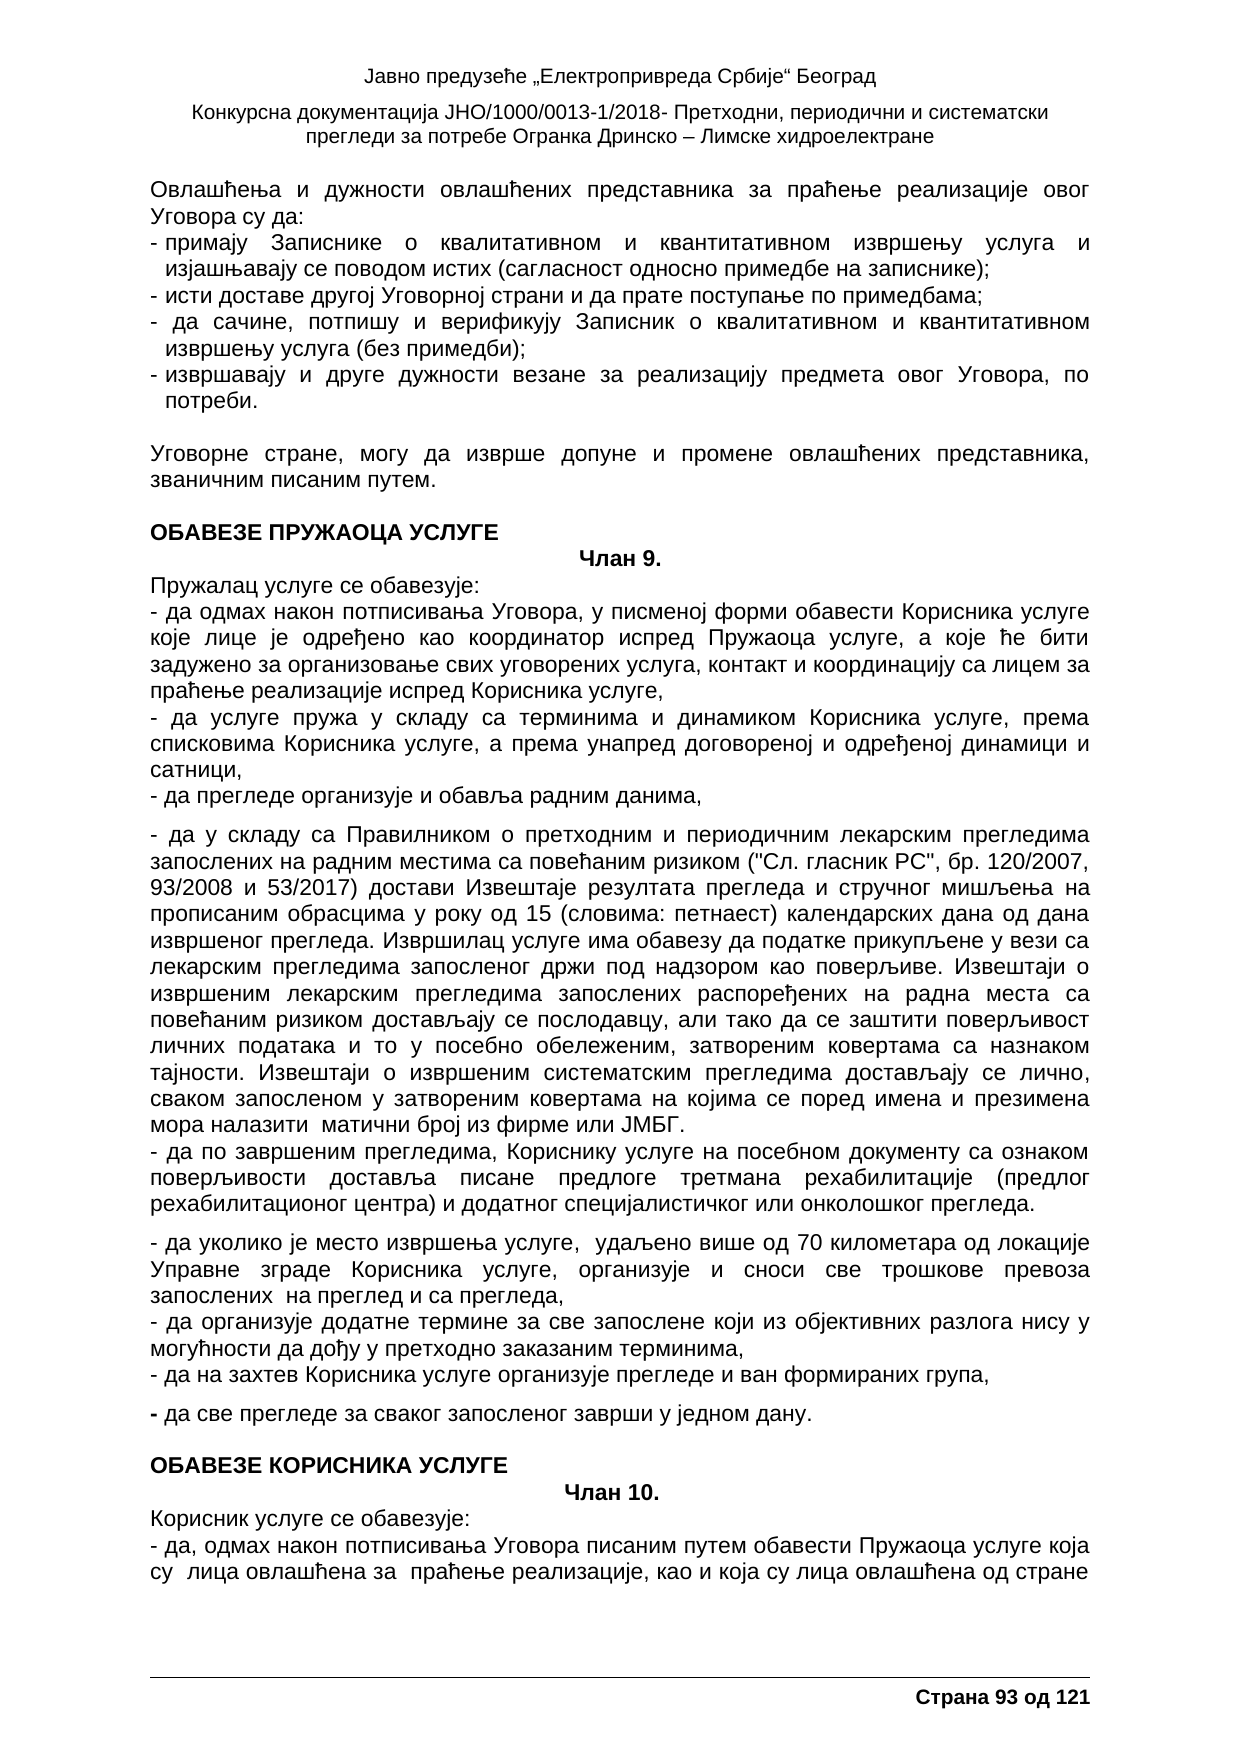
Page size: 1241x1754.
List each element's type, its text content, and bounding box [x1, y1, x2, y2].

text - да уколико је место извршења услуге, удаљено више од 70 километара од локације Управне зграде Корисника услуге, организује и сноси све трошкове превоза запослених на преглед и са прегледа, [150, 1229, 1090, 1308]
list - да по завршеним прегледима, Кориснику услуге на посебном документу са ознаком поверљивости доставља писане предлоге третмана рехабилитације (предлог рехабилитационог центра) и додатног специјалистичког или онколошког прегледа. [150, 1138, 1090, 1217]
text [150, 1532, 1090, 1584]
text - да сачине, потпишу и верификују Записник о квалитативном и квантитативном извршењу услуга (без примедби); [150, 308, 1090, 361]
text - да у складу са Правилником о претходним и периодичним лекарским прегледима запослених на радним местима са повећаним ризиком ("Сл. гласник РС", бр. 120/2007, 93/2008 и 53/2017) достави Извештаје резултата прегледа и стручног мишљења на прописаним обрасцима у року од 15 (словима: петнаест) календарских дана од дана извршеног прегледа. Извршилац услуге има обавезу да податке прикупљене у вези са лекарским прегледима запосленог држи под надзором као поверљиве. Извештаји о извршеним лекарским прегледима запослених распоређених на радна места са повећаним ризиком достављају се послодавцу, али тако да се заштити поверљивост личних података и то у посебно обележеним, затвореним ковертама са назнаком тајности. Извештаји о извршеним систематским прегледима достављају се лично, сваком запосленом у затвореним ковертама на којима се поред имена и презимена мора налазити матични број из фирме или ЈМБГ. [150, 821, 1090, 1138]
text - да прегледе организује и обавља радним данима, [150, 782, 1090, 809]
text - да организује додатне термине за све запослене који из објективних разлога нису у могућности да дођу у претходно заказаним терминима, [150, 1308, 1090, 1361]
text - да услуге пружа у складу са терминима и динамиком Корисника услуге, према списковима Корисника услуге, а према унапред договореној и одређеној динамици и сатници, [150, 703, 1090, 782]
text Члан 10. [150, 1479, 1090, 1505]
text - исти доставе другој Уговорној страни и да прате поступање по примедбама; [150, 282, 1090, 308]
text ОБАВЕЗЕ ПРУЖАОЦА УСЛУГЕ [150, 519, 1233, 545]
text - извршавају и друге дужности везане за реализацију предмета овог Уговора, по потреби. [150, 361, 1090, 413]
text Пружалац услуге се обавезује: [150, 572, 1090, 598]
text - да одмах након потписивања Уговора, у писменој форми обавести Корисника услуге које лице је одређено као координатор испред Пружаоца услуге, а које ће бити задужено за организовање свих уговорених услуга, контакт и координацију са лицем за праћење реализације испред Корисника услуге, [150, 598, 1090, 703]
text - да на захтев Корисника услуге организује прегледе и ван формираних група, [150, 1361, 1090, 1387]
text Члан 9. [150, 545, 1090, 572]
text - примају Записнике о квалитативном и квантитативном извршењу услуга и изјашњавају се поводом истих (сагласност односно примедбе на записнике); [150, 229, 1090, 282]
text - да све прегледе за сваког запосленог заврши у једном дану. [150, 1400, 1090, 1426]
text Овлашћења и дужности овлашћених представника за праћење реализације овог Уговора су да: [150, 176, 1090, 229]
text Уговорне стране, могу да изврше допуне и промене овлашћених представника, званичним писаним путем. [150, 440, 1090, 493]
text ОБАВЕЗЕ КОРИСНИКА УСЛУГЕ [150, 1452, 1210, 1479]
text Корисник услуге се обавезује: [150, 1505, 1090, 1532]
